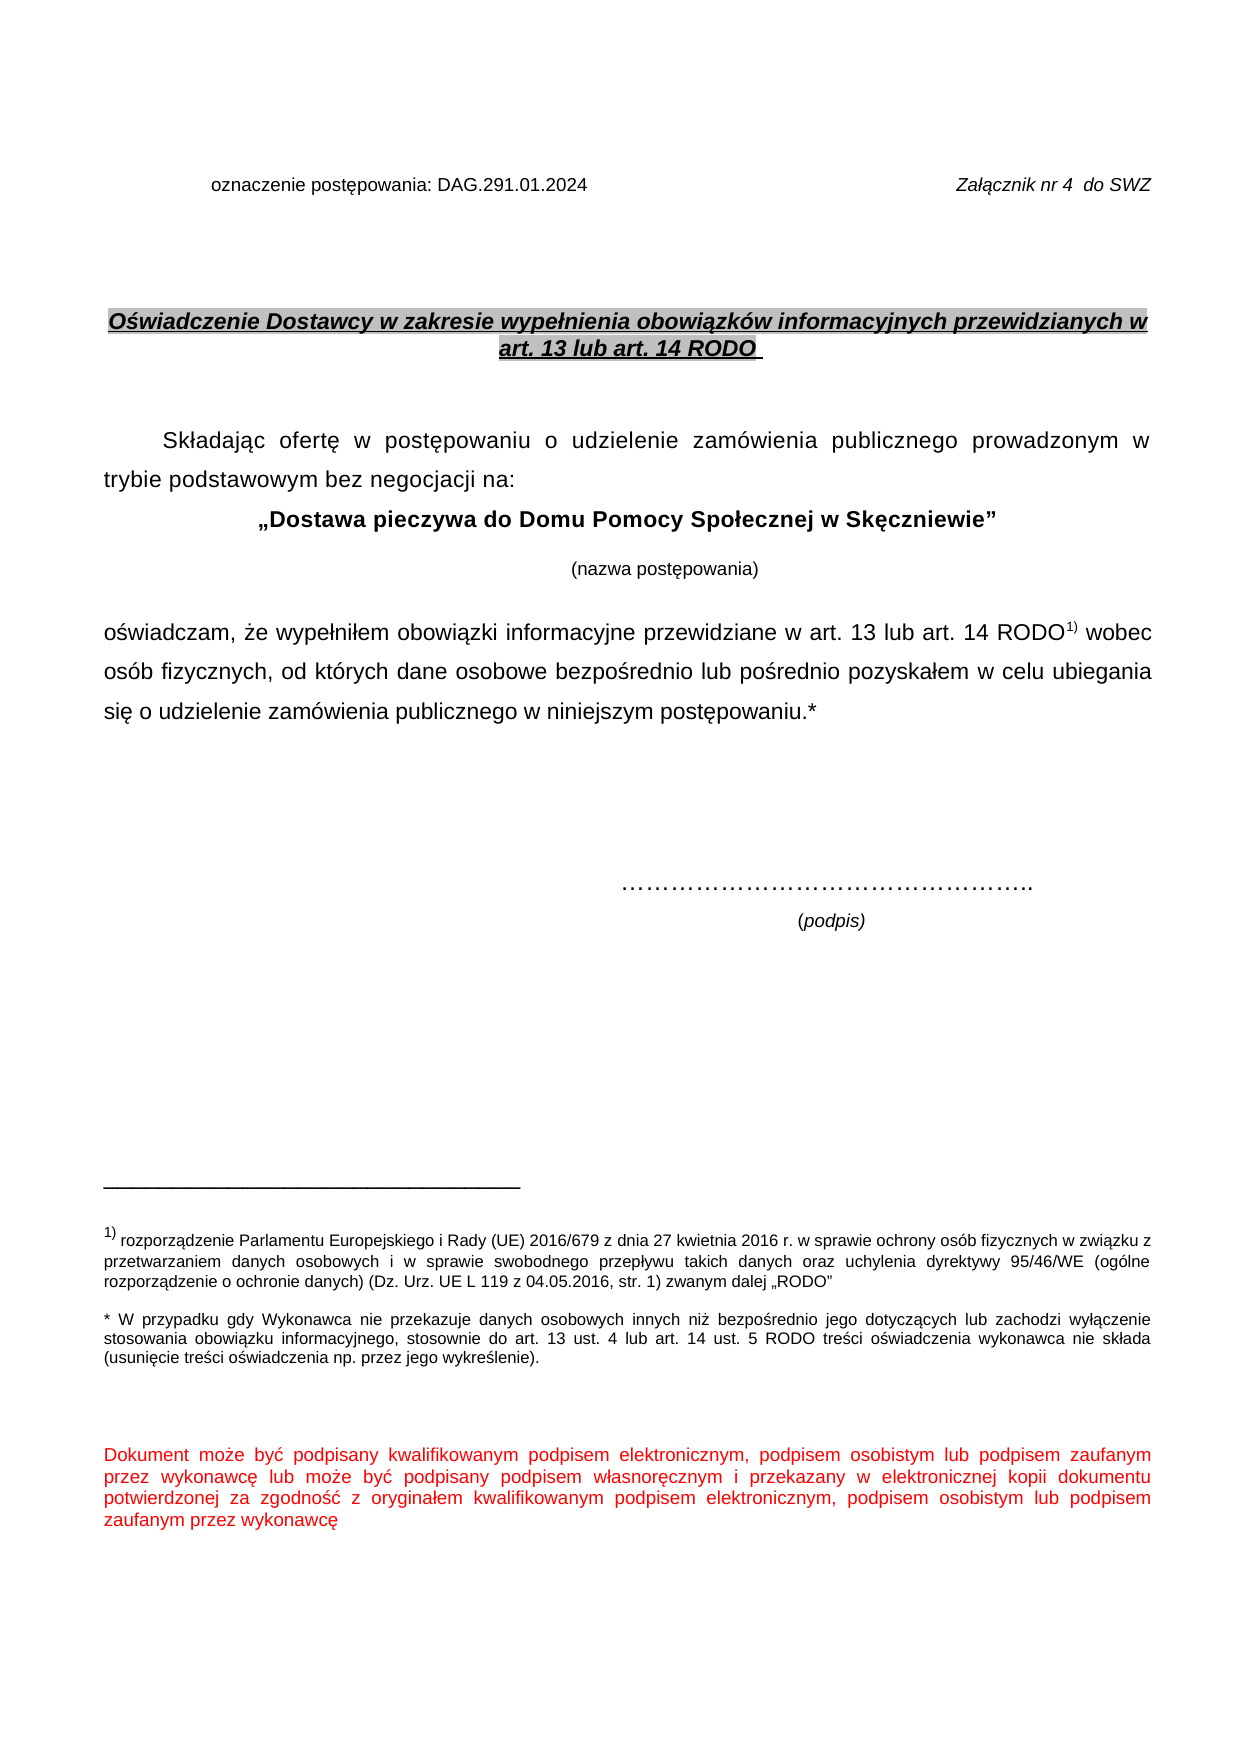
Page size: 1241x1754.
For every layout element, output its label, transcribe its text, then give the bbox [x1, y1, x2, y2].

text ______________________________ [103, 1161, 1152, 1190]
text ………………………………………….. [103, 866, 1152, 895]
text oświadczam, że wypełniłem obowiązki informacyjne przewidziane w art. 13 lub art. 14 RODO1) wobec osób fizycznych, od których dane osobowe bezpośrednio lub pośrednio pozyskałem w celu ubiegania się o udzielenie zamówienia publicznego w niniejszym postępowaniu.* [103, 619, 1152, 724]
text Składając ofertę w postępowaniu o udzielenie zamówienia publicznego prowadzonym w trybie podstawowym bez negocjacji na: [103, 427, 1152, 492]
text „Dostawa pieczywa do Domu Pomocy Społecznej w Skęczniewie” [103, 506, 1152, 532]
text Oświadczenie Dostawcy w zakresie wypełnienia obowiązków informacyjnych przewidzianych w art. 13 lub art. 14 RODO [103, 308, 1152, 361]
text (nazwa postępowania) [103, 558, 1152, 579]
text 1) rozporządzenie Parlamentu Europejskiego i Rady (UE) 2016/679 z dnia 27 kwietnia 2016 r. w sprawie ochrony osób fizycznych w związku z przetwarzaniem danych osobowych i w sprawie swobodnego przepływu takich danych oraz uchylenia dyrektywy 95/46/WE (ogólne rozporządzenie o ochronie danych) (Dz. Urz. UE L 119 z 04.05.2016, str. 1) zwanym dalej „RODO” [103, 1223, 1152, 1291]
text Dokument może być podpisany kwalifikowanym podpisem elektronicznym, podpisem osobistym lub podpisem zaufanym przez wykonawcę lub może być podpisany podpisem własnoręcznym i przekazany w elektronicznej kopii dokumentu potwierdzonej za zgodność z oryginałem kwalifikowanym podpisem elektronicznym, podpisem osobistym lub podpisem zaufanym przez wykonawcę [103, 1444, 1152, 1530]
text (podpis) [103, 909, 1152, 931]
text oznaczenie postępowania: DAG.291.01.2024 Załącznik nr 4 do SWZ [103, 174, 1152, 196]
text * W przypadku gdy Wykonawca nie przekazuje danych osobowych innych niż bezpośrednio jego dotyczących lub zachodzi wyłączenie stosowania obowiązku informacyjnego, stosownie do art. 13 ust. 4 lub art. 14 ust. 5 RODO treści oświadczenia wykonawca nie składa (usunięcie treści oświadczenia np. przez jego wykreślenie). [103, 1310, 1152, 1367]
